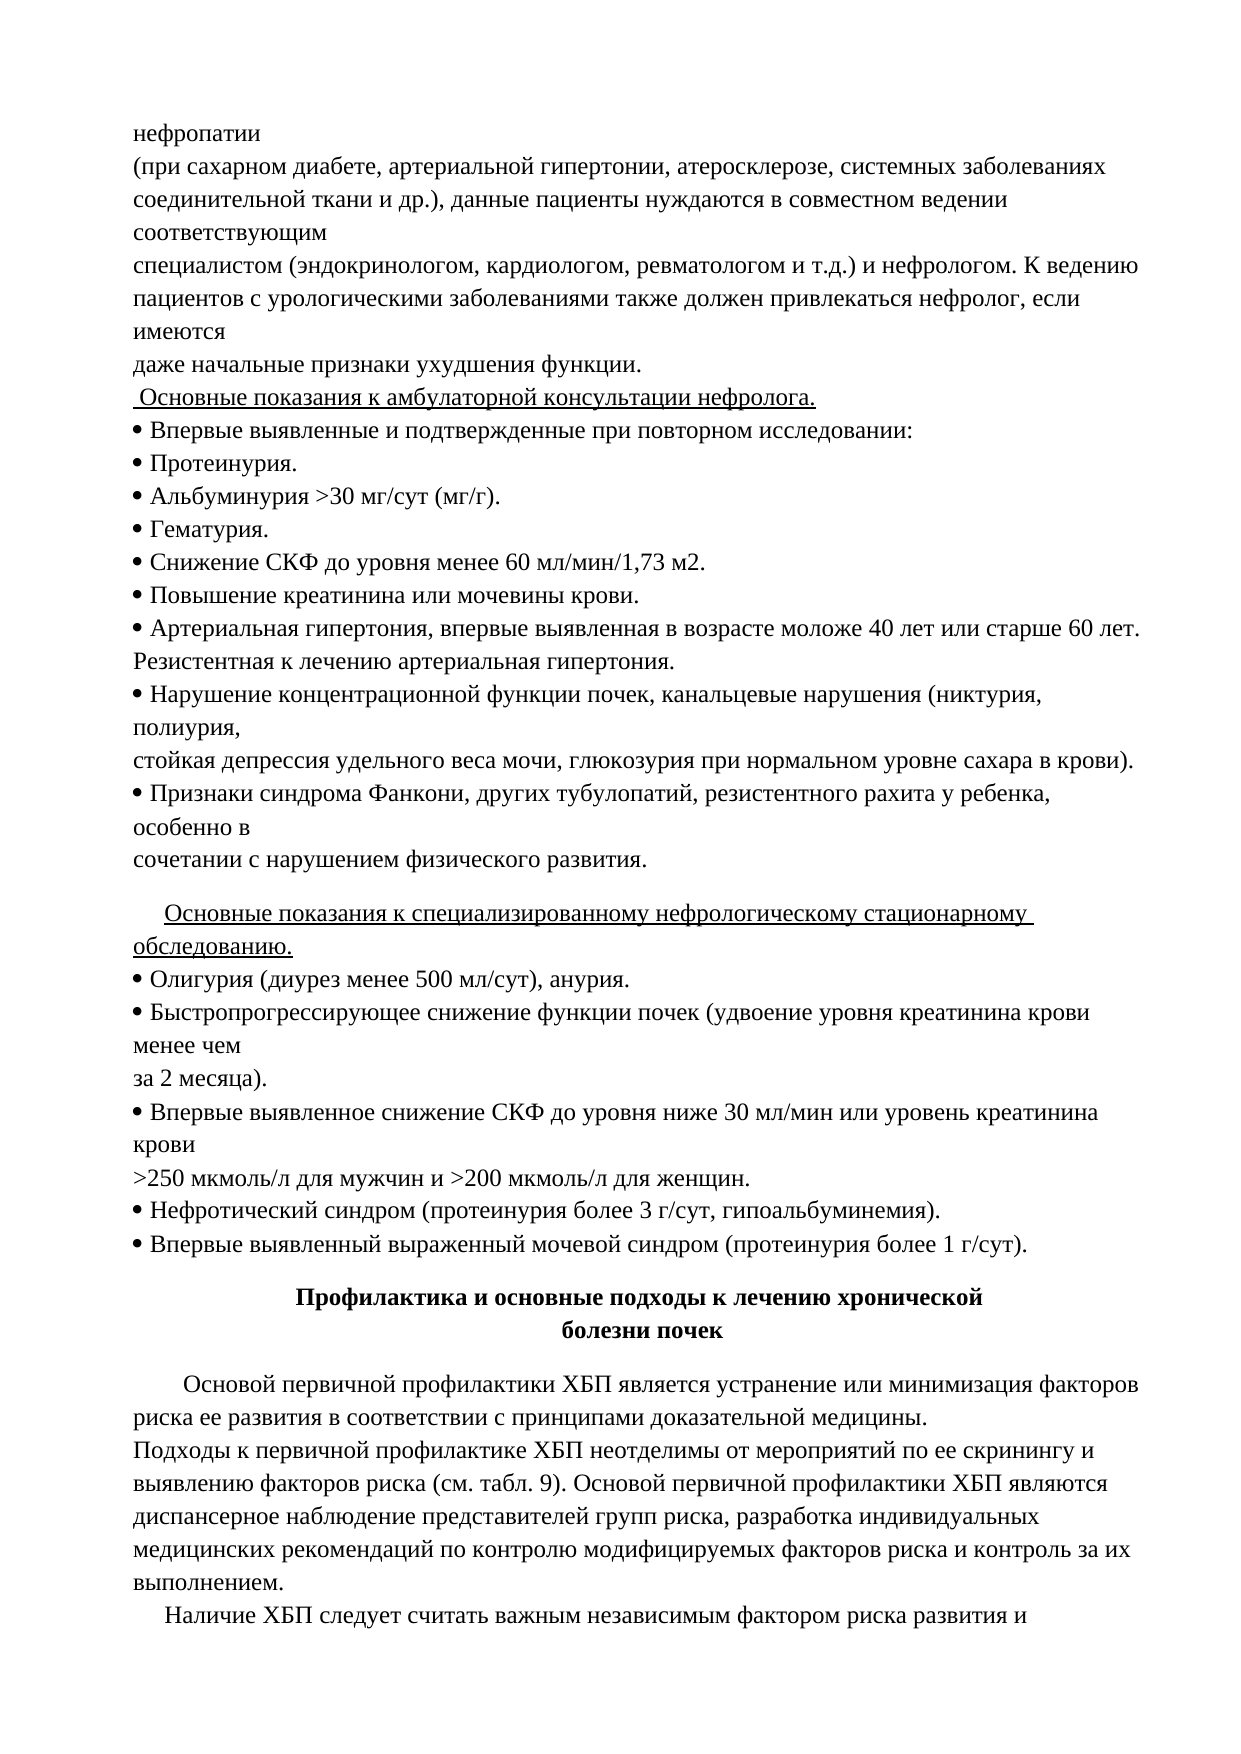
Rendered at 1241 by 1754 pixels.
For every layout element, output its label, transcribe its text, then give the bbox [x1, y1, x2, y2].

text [133, 118, 1152, 873]
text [133, 1369, 1152, 1629]
text Основные показания к специализированному нефрологическому стационарному обследованию. Олигурия (диурез менее 500 мл/сут), анурия. Быстропрогрессирующее снижение функции почек (удвоение уровня креатинина крови менее чем за 2 месяца). Впервые выявленное снижение СКФ до уровня ниже 30 мл/мин или уровень креатинина крови >250 мкмоль/л для мужчин и >200 мкмоль/л для женщин. Нефротический синдром (протеинурия более 3 г/сут, гипоальбуминемия). Впервые выявленный выраженный мочевой синдром (протеинурия более 1 г/сут). [133, 898, 1152, 1257]
text Профилактика и основные подходы к лечению хронической болезни почек [133, 1282, 1152, 1344]
